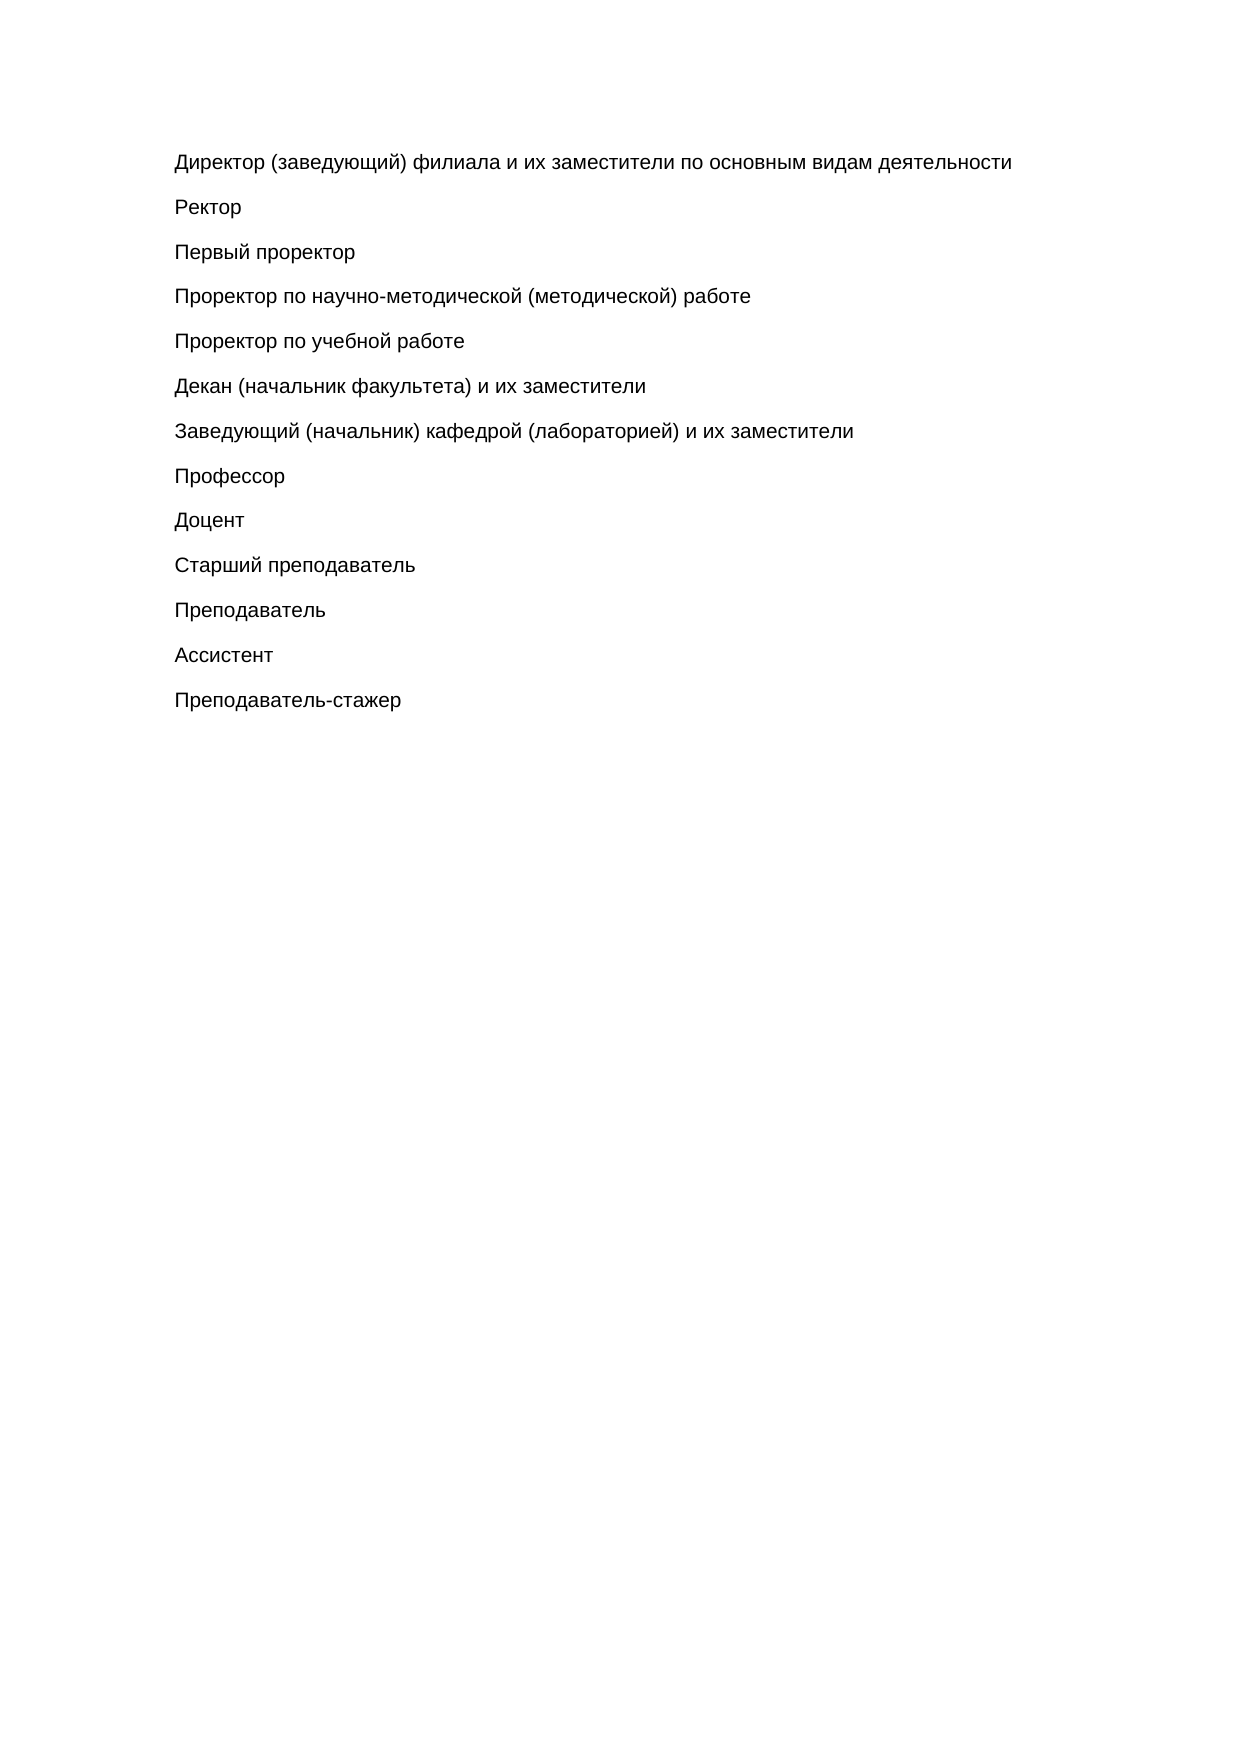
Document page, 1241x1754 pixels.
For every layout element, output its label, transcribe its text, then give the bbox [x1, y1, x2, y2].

text Преподаватель [118, 598, 1181, 622]
text Ассистент [118, 643, 1181, 667]
text Старший преподаватель [118, 553, 1181, 577]
text Проректор по учебной работе [118, 329, 1181, 353]
text Профессор [118, 463, 1181, 487]
text Первый проректор [118, 239, 1181, 263]
text Ректор [118, 195, 1181, 219]
text Доцент [118, 508, 1181, 532]
text Проректор по научно-методической (методической) работе [118, 284, 1181, 308]
text Декан (начальник факультета) и их заместители [118, 374, 1181, 398]
text Преподаватель-стажер [118, 687, 1181, 711]
text Директор (заведующий) филиала и их заместители по основным видам деятельности [118, 150, 1181, 174]
text Заведующий (начальник) кафедрой (лабораторией) и их заместители [118, 419, 1181, 443]
